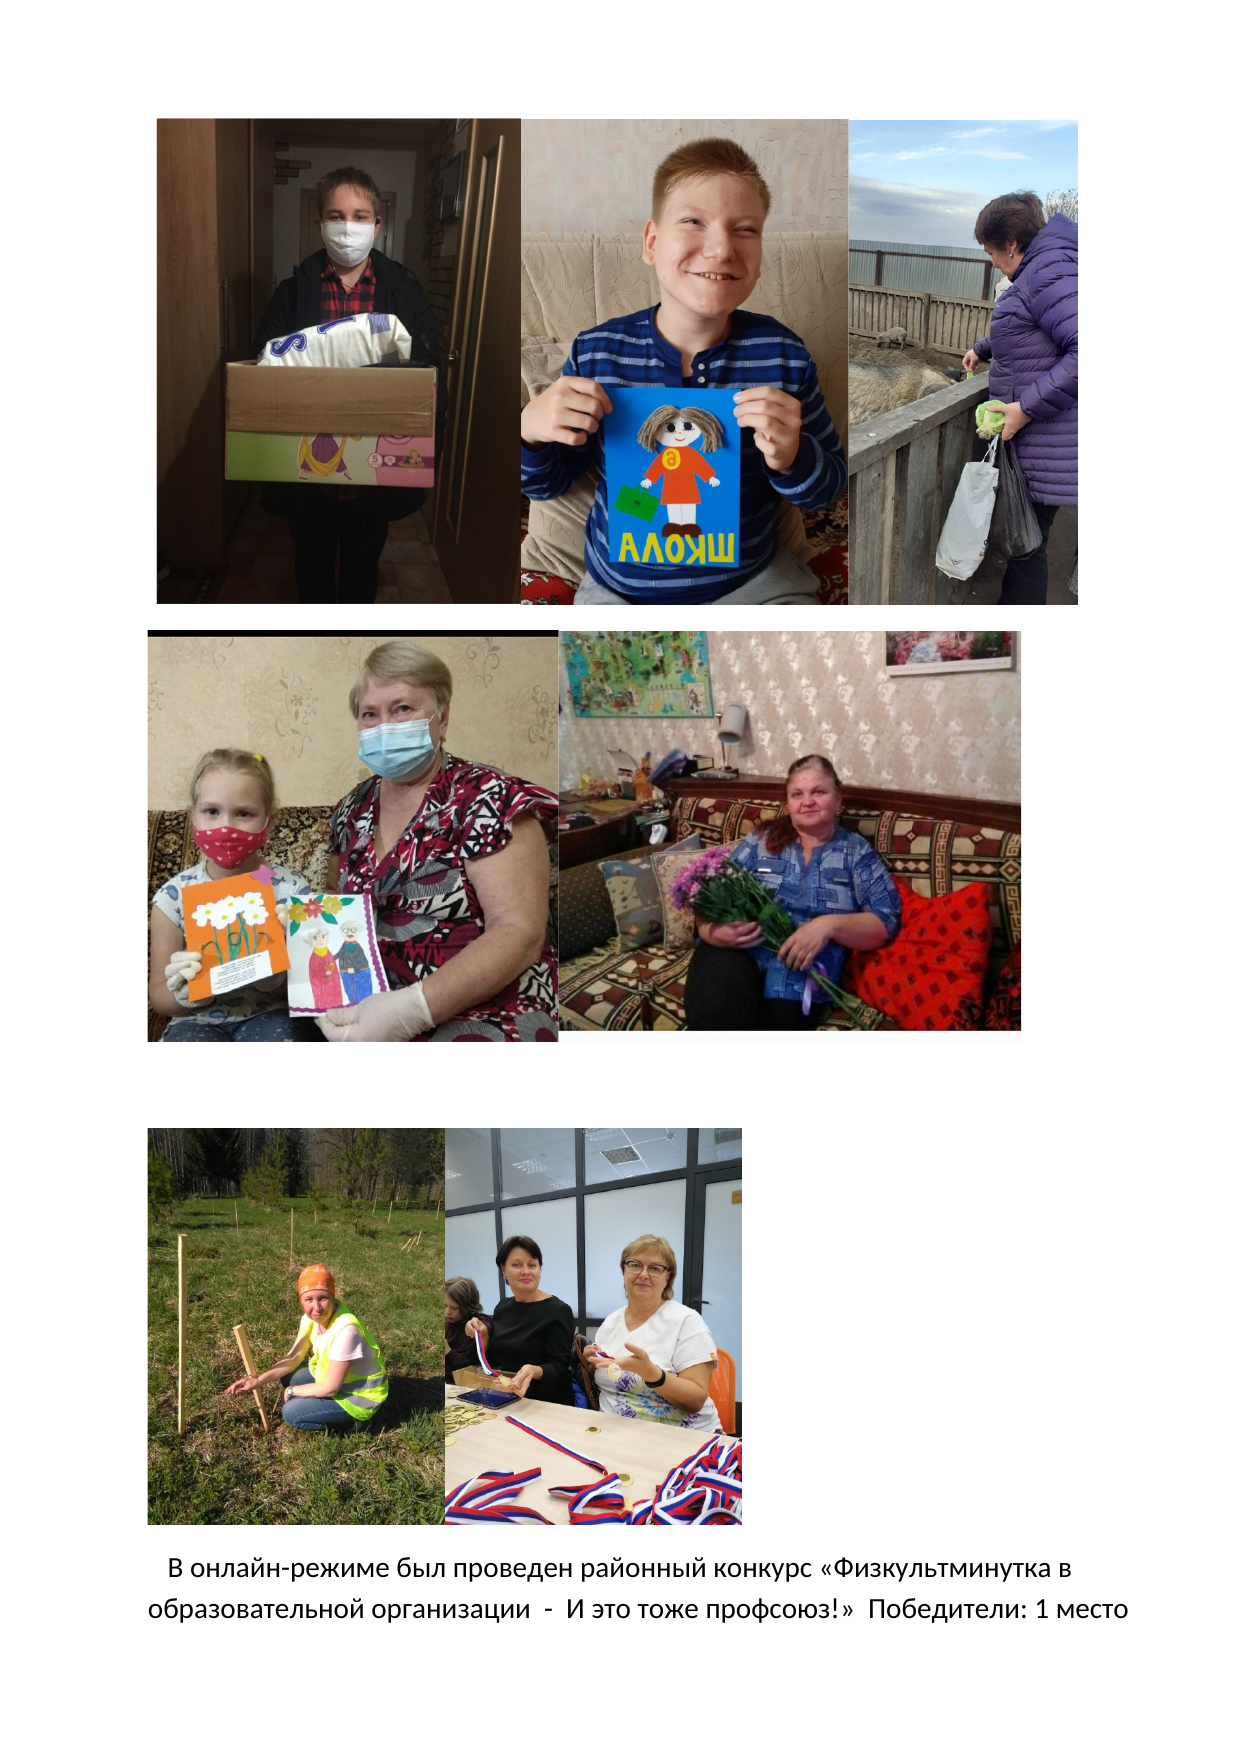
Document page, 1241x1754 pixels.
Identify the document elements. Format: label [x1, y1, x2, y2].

picture [157, 119, 1078, 605]
text [148, 1549, 1152, 1626]
picture [147, 630, 1022, 1042]
picture [147, 1128, 742, 1525]
